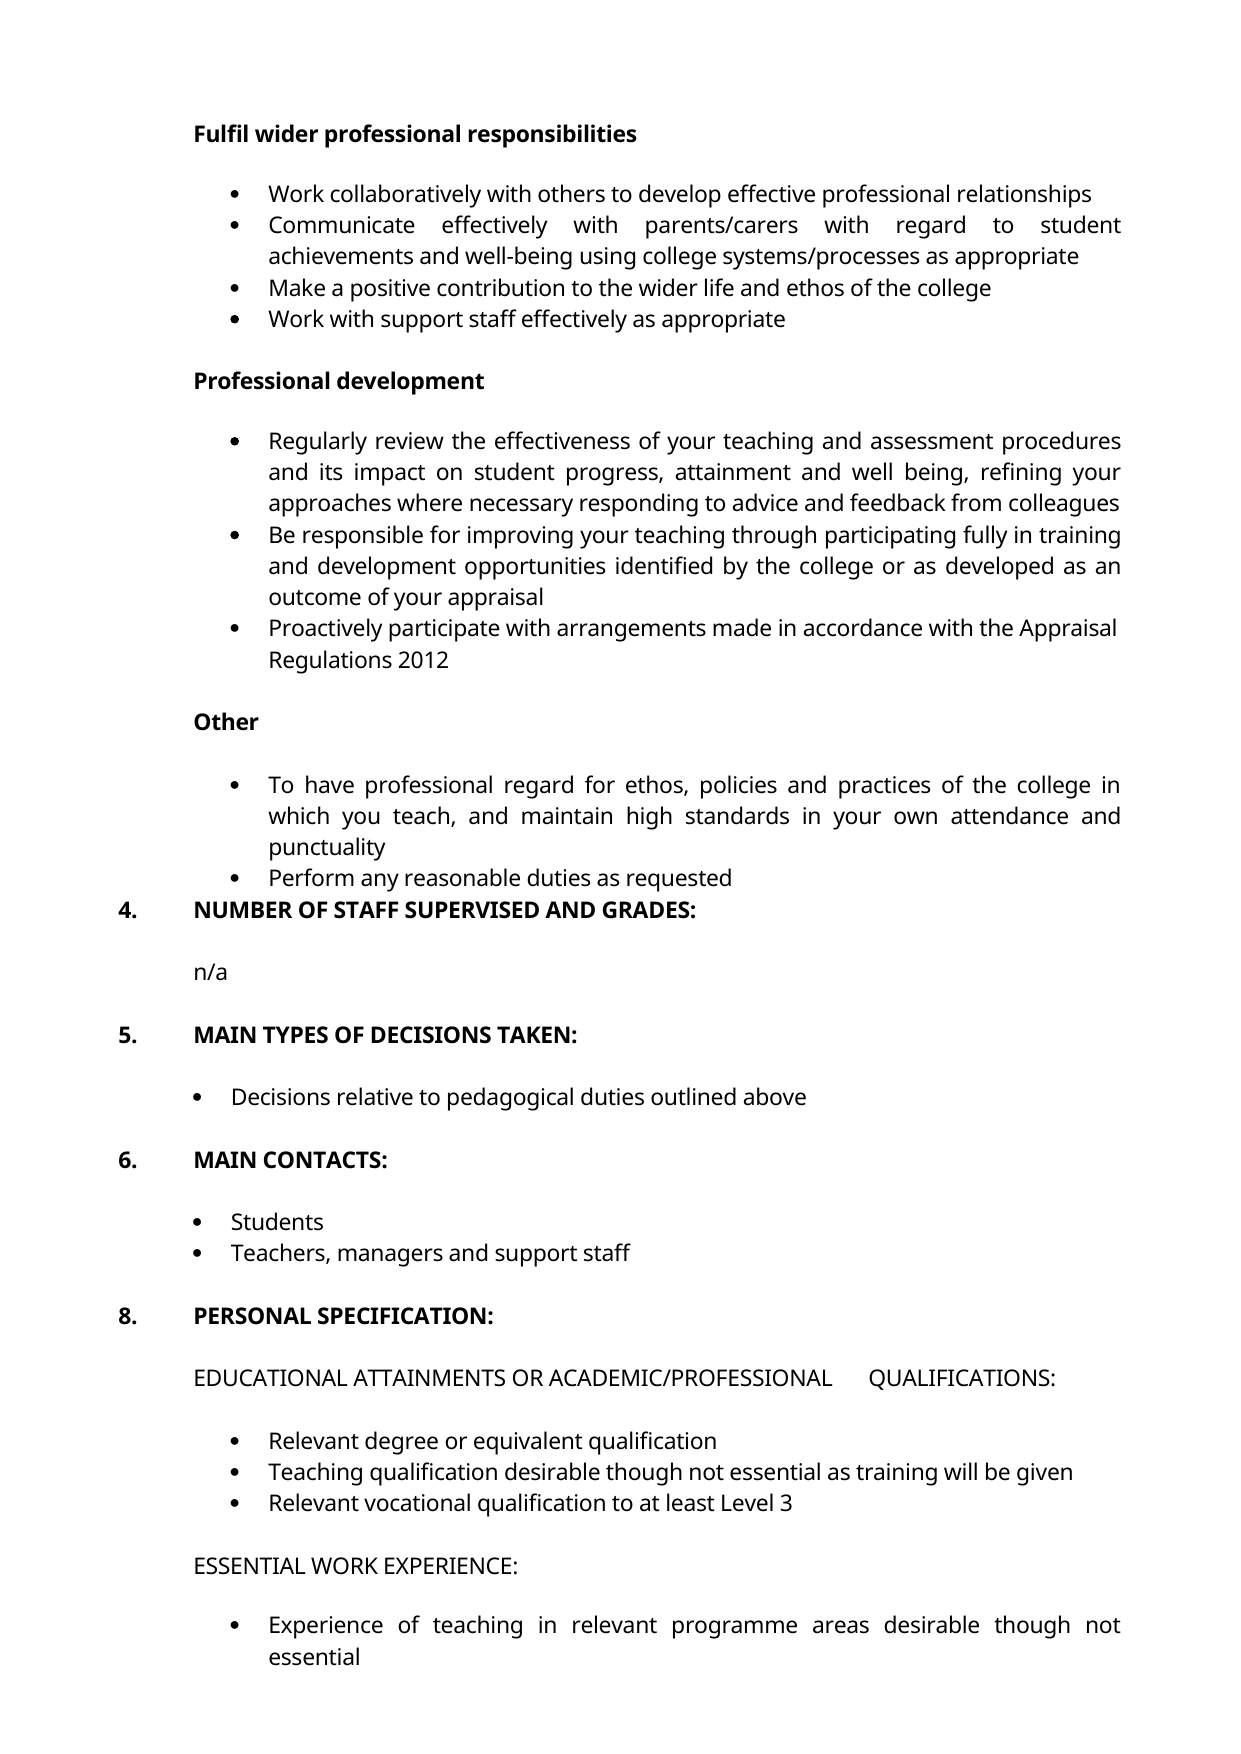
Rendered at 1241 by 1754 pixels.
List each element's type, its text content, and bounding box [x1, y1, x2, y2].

list Proactively participate with arrangements made in accordance with the Appraisal Regulations 2012 [231, 612, 1122, 675]
list MAIN CONTACTS: [118, 1143, 1122, 1175]
text EDUCATIONAL ATTAINMENTS OR ACADEMIC/PROFESSIONAL QUALIFICATIONS: [118, 1362, 1122, 1393]
list NUMBER OF STAFF SUPERVISED AND GRADES: [118, 893, 1122, 925]
text Fulfil wider professional responsibilities [193, 118, 1122, 178]
text ESSENTIAL WORK EXPERIENCE: [118, 1550, 1122, 1609]
list Communicate effectively with parents/carers with regard to student achievements and well-being using college systems/processes as appropriate [231, 209, 1122, 271]
list Perform any reasonable duties as requested [231, 862, 1122, 893]
text 8. PERSONAL SPECIFICATION: [118, 1300, 1122, 1331]
text Professional development [193, 365, 1122, 425]
list Work collaboratively with others to develop effective professional relationships [231, 178, 1122, 209]
list Be responsible for improving your teaching through participating fully in training and development opportunities identified by the college or as developed as an outcome of your appraisal [231, 518, 1122, 612]
text Other [193, 706, 1122, 737]
list Make a positive contribution to the wider life and ethos of the college [231, 271, 1122, 303]
list Relevant vocational qualification to at least Level 3 [231, 1487, 1122, 1518]
list Teachers, managers and support staff [193, 1237, 1122, 1268]
list Decisions relative to pedagogical duties outlined above [193, 1081, 1122, 1112]
text n/a [193, 956, 1122, 987]
list MAIN TYPES OF DECISIONS TAKEN: [118, 1018, 1122, 1050]
list Regularly review the effectiveness of your teaching and assessment procedures and its impact on student progress, attainment and well being, refining your approaches where necessary responding to advice and feedback from colleagues [231, 425, 1122, 518]
list Work with support staff effectively as appropriate [231, 303, 1122, 334]
list Relevant degree or equivalent qualification [231, 1425, 1122, 1456]
list Teaching qualification desirable though not essential as training will be given [231, 1456, 1122, 1487]
list To have professional regard for ethos, policies and practices of the college in which you teach, and maintain high standards in your own attendance and punctuality [231, 768, 1122, 862]
list Experience of teaching in relevant programme areas desirable though not essential [231, 1609, 1122, 1672]
list Students [193, 1206, 1122, 1237]
